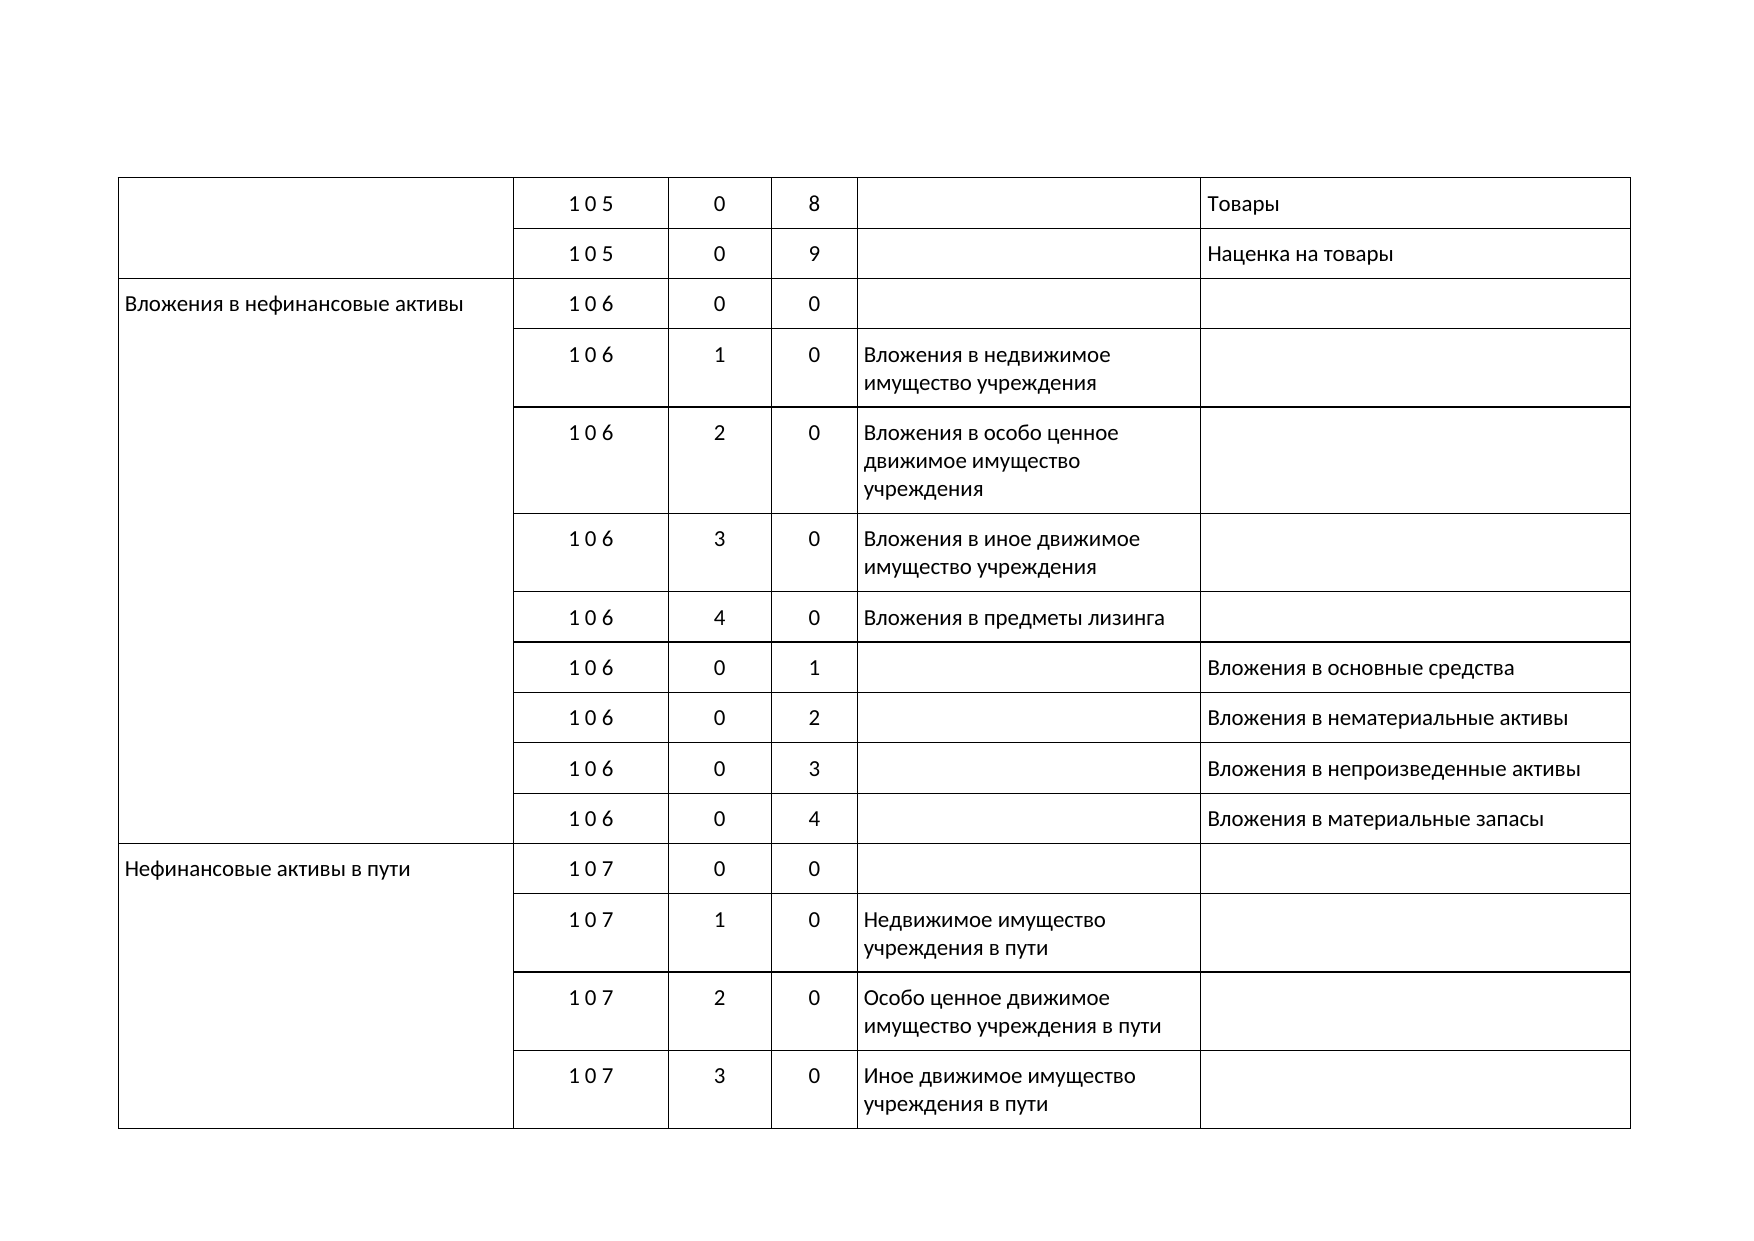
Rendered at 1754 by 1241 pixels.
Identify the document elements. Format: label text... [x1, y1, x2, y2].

table_cell 0 [669, 178, 771, 227]
table_cell 0 [669, 279, 771, 328]
table_cell 0 [772, 279, 857, 328]
table_cell 0 [772, 514, 857, 591]
table_cell [858, 643, 1200, 692]
table_cell Нефинансовые активы в пути [119, 844, 513, 1128]
table_cell 1 0 6 [514, 329, 668, 406]
table_cell 1 0 5 [514, 229, 668, 278]
table_cell 1 0 5 [514, 178, 668, 227]
table_cell 0 [669, 743, 771, 792]
table_cell 1 [772, 643, 857, 692]
table_cell 1 0 7 [514, 894, 668, 971]
table_cell 2 [669, 408, 771, 513]
table_cell 0 [772, 973, 857, 1050]
table_cell [858, 693, 1200, 742]
table_cell 1 [669, 329, 771, 406]
table_cell 1 0 6 [514, 643, 668, 692]
table_cell 0 [772, 894, 857, 971]
table_cell 1 [669, 894, 771, 971]
table_cell 4 [772, 794, 857, 843]
table_cell [1201, 279, 1630, 328]
table_cell 2 [669, 973, 771, 1050]
table_cell 8 [772, 178, 857, 227]
table_cell [1201, 844, 1630, 893]
table_cell [1201, 1051, 1630, 1128]
table_cell 1 0 6 [514, 514, 668, 591]
table_cell Недвижимое имущество учреждения в пути [858, 894, 1200, 971]
table_cell 0 [772, 592, 857, 641]
table_cell 1 0 6 [514, 592, 668, 641]
table_cell 0 [772, 1051, 857, 1128]
table_cell 1 0 7 [514, 1051, 668, 1128]
table_cell 1 0 6 [514, 693, 668, 742]
table_cell Вложения в недвижимое имущество учреждения [858, 329, 1200, 406]
table_cell 1 0 6 [514, 794, 668, 843]
table_cell Особо ценное движимое имущество учреждения в пути [858, 973, 1200, 1050]
table_cell [1201, 973, 1630, 1050]
table_cell 9 [772, 229, 857, 278]
table_cell Вложения в материальные запасы [1201, 794, 1630, 843]
table_cell [1201, 592, 1630, 641]
table_cell 3 [669, 514, 771, 591]
table_cell [858, 279, 1200, 328]
table_cell 3 [772, 743, 857, 792]
table_cell 0 [669, 693, 771, 742]
table_cell [858, 743, 1200, 792]
table_cell [858, 844, 1200, 893]
table_cell 1 0 6 [514, 279, 668, 328]
table_cell 1 0 6 [514, 743, 668, 792]
table_cell 3 [669, 1051, 771, 1128]
table_cell 0 [772, 329, 857, 406]
table_cell Вложения в нефинансовые активы [119, 279, 513, 843]
table_cell 0 [669, 643, 771, 692]
table_cell 0 [669, 229, 771, 278]
table_cell Вложения в иное движимое имущество учреждения [858, 514, 1200, 591]
table_cell [1201, 408, 1630, 513]
table_cell Вложения в непроизведенные активы [1201, 743, 1630, 792]
table_cell [1201, 514, 1630, 591]
table_cell [1201, 329, 1630, 406]
table_cell 0 [772, 408, 857, 513]
table_cell 1 0 7 [514, 844, 668, 893]
table_cell 0 [669, 794, 771, 843]
table_cell 0 [669, 844, 771, 893]
table_cell Иное движимое имущество учреждения в пути [858, 1051, 1200, 1128]
table_cell 4 [669, 592, 771, 641]
table_cell Наценка на товары [1201, 229, 1630, 278]
table_cell 1 0 7 [514, 973, 668, 1050]
table_cell [858, 178, 1200, 227]
table_cell Вложения в особо ценное движимое имущество учреждения [858, 408, 1200, 513]
table_cell Вложения в основные средства [1201, 643, 1630, 692]
table_cell 0 [772, 844, 857, 893]
table_cell Вложения в предметы лизинга [858, 592, 1200, 641]
table_cell 2 [772, 693, 857, 742]
table_cell Вложения в нематериальные активы [1201, 693, 1630, 742]
table_cell [858, 794, 1200, 843]
table_cell [1201, 894, 1630, 971]
table_cell 1 0 6 [514, 408, 668, 513]
table_cell Товары [1201, 178, 1630, 227]
table_cell [858, 229, 1200, 278]
